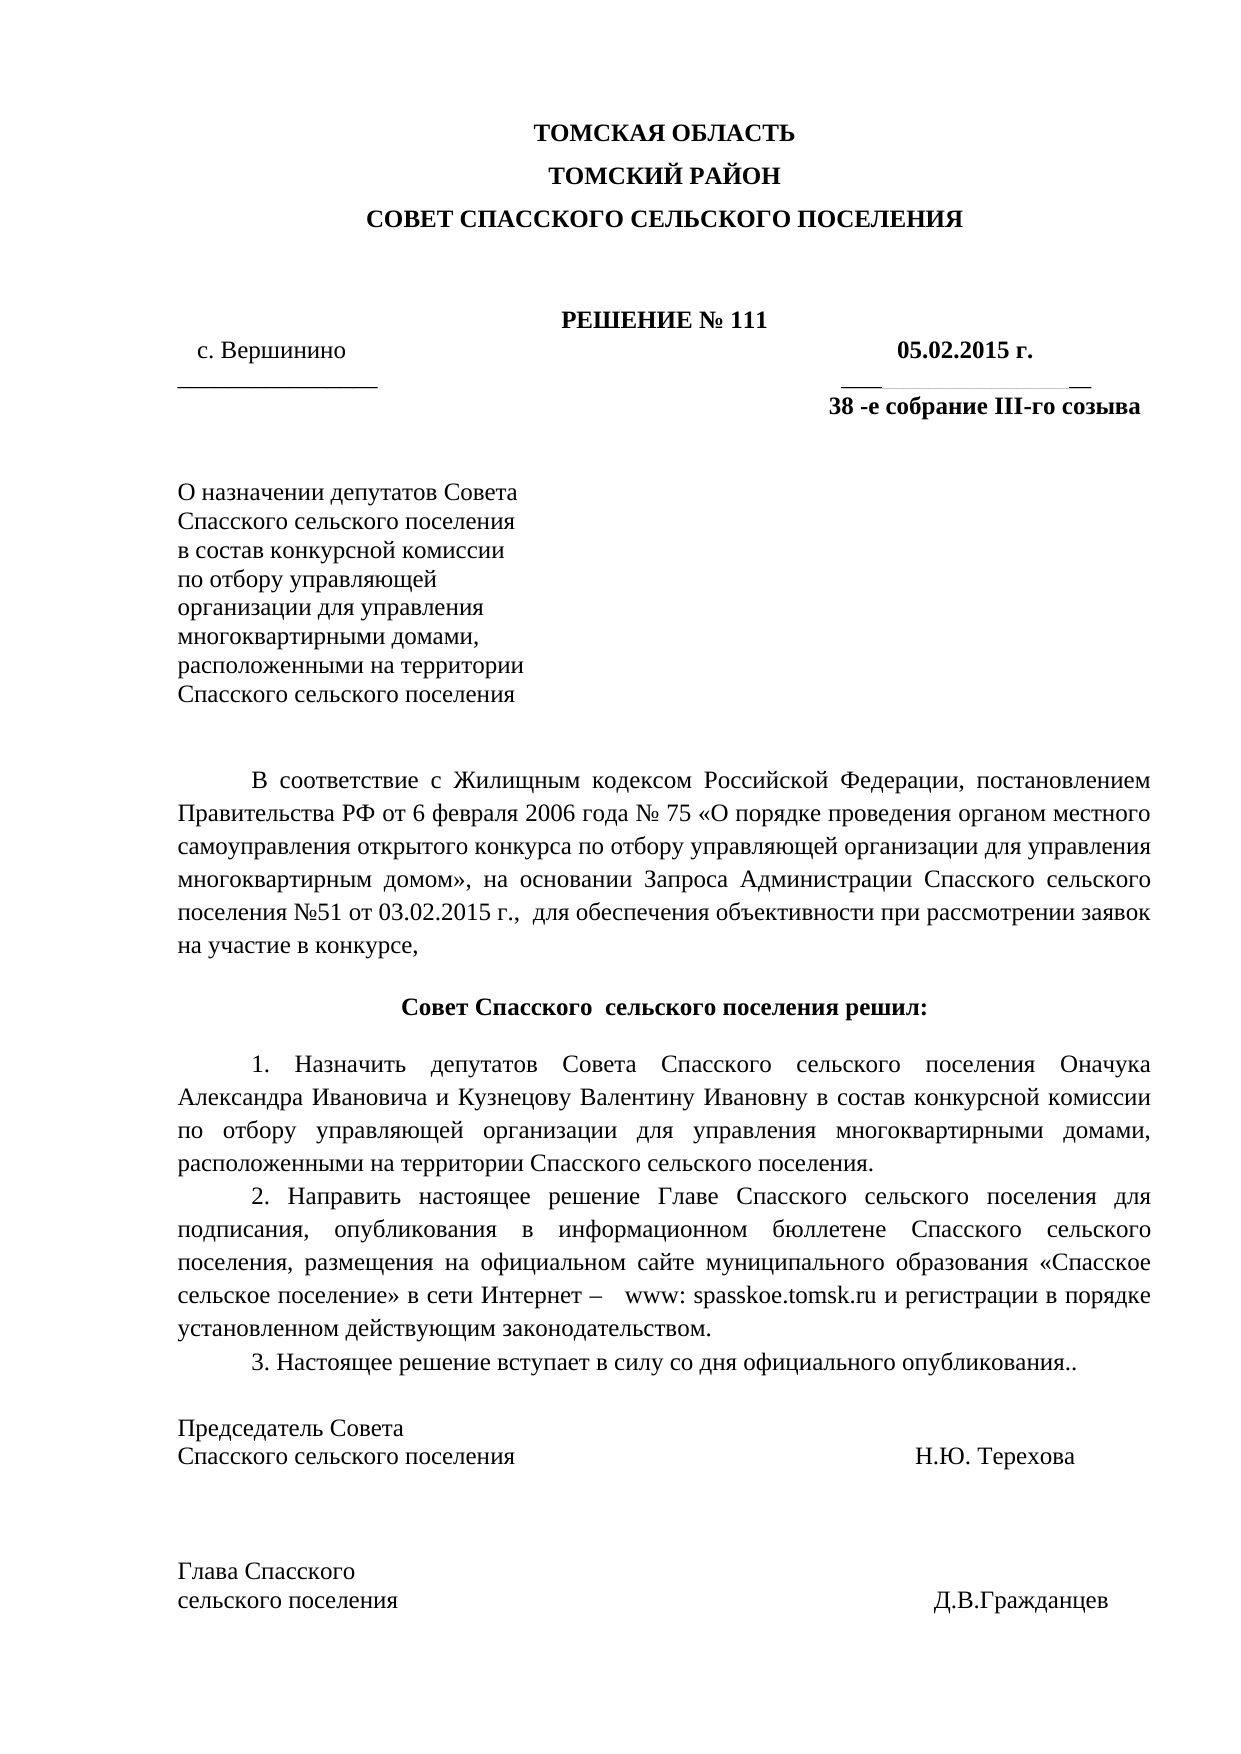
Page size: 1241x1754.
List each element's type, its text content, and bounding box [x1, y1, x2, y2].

text сельского поселения Д.В.Гражданцев [177, 1585, 1152, 1614]
text 3. Настоящее решение вступает в силу со дня официального опубликования.. [177, 1347, 1152, 1375]
text СОВЕТ СПАССКОГО СЕЛЬСКОГО ПОСЕЛЕНИЯ [177, 204, 1152, 233]
text Председатель Совета [177, 1413, 1152, 1441]
text ТОМСКАЯ ОБЛАСТЬ [177, 118, 1058, 147]
text О назначении депутатов Совета Спасского сельского поселения в состав конкурсной комиссии по отбору управляющей организации для управления многоквартирными домами, расположенными на территории Спасского сельского поселения [177, 477, 532, 707]
text Глава Спасского [177, 1556, 1152, 1585]
text Совет Спасского сельского поселения решил: [177, 992, 1152, 1021]
text ТОМСКИЙ РАЙОН [177, 161, 1058, 190]
text 1. Назначить депутатов Совета Спасского сельского поселения Оначука Александра Ивановича и Кузнецову Валентину Ивановну в состав конкурсной комиссии по отбору управляющей организации для управления многоквартирными домами, расположенными на территории Спасского сельского поселения. [177, 1049, 1152, 1177]
text В соответствие с Жилищным кодексом Российской Федерации, постановлением Правительства РФ от 6 февраля 2006 года № 75 «О порядке проведения органом местного самоуправления открытого конкурса по отбору управляющей организации для управления многоквартирным домом», на основании Запроса Администрации Спасского сельского поселения №51 от 03.02.2015 г., для обеспечения объективности при рассмотрении заявок на участие в конкурсе, [177, 765, 1152, 959]
text РЕШЕНИЕ № 111 [177, 305, 1152, 334]
text ________________ ____________________ 38 -е собрание III-го созыва [177, 362, 1152, 420]
text Спасского сельского поселения Н.Ю. Терехова [177, 1441, 1152, 1470]
text 2. Направить настоящее решение Главе Спасского сельского поселения для подписания, опубликования в информационном бюллетене Спасского сельского поселения, размещения на официальном сайте муниципального образования «Спасское сельское поселение» в сети Интернет – www: spasskoe.tomsk.ru и регистрации в порядке установленном действующим законодательством. [177, 1181, 1152, 1342]
